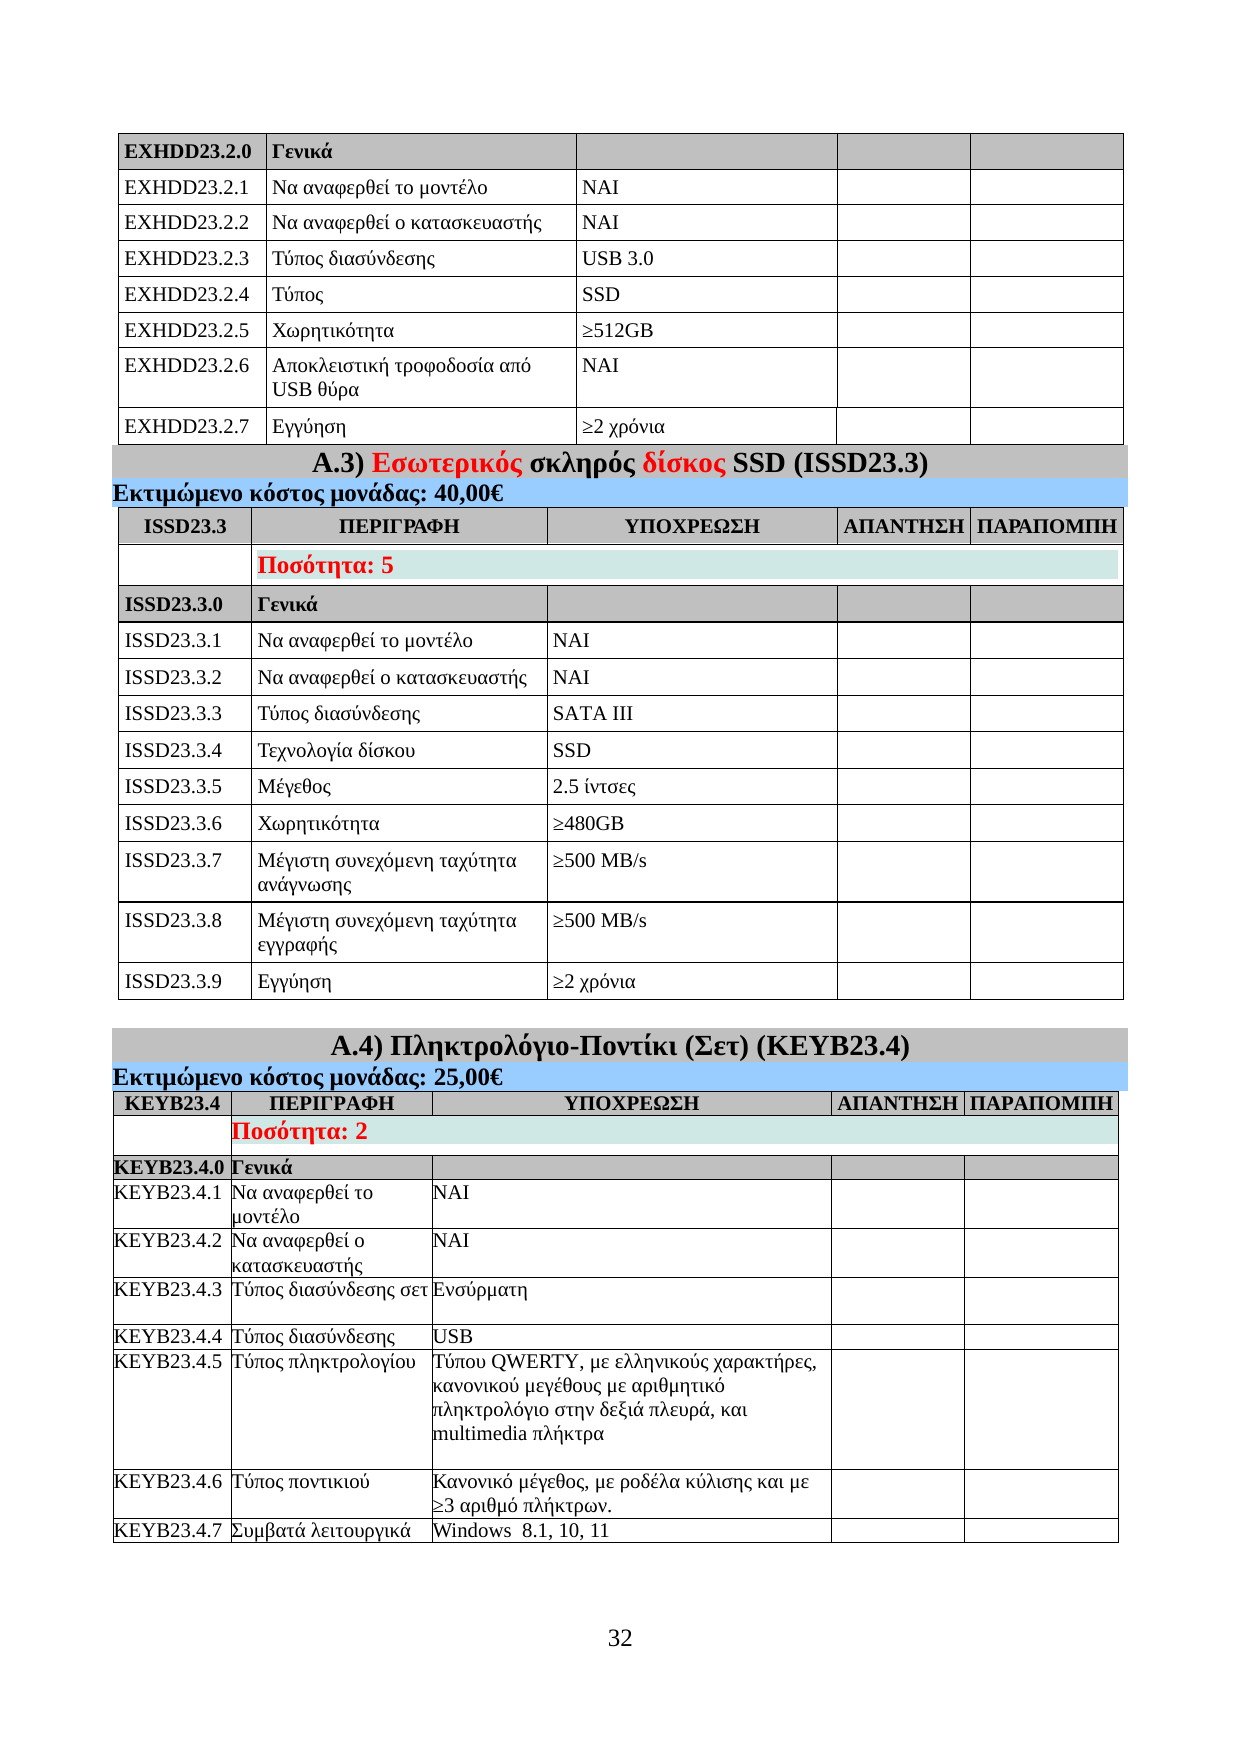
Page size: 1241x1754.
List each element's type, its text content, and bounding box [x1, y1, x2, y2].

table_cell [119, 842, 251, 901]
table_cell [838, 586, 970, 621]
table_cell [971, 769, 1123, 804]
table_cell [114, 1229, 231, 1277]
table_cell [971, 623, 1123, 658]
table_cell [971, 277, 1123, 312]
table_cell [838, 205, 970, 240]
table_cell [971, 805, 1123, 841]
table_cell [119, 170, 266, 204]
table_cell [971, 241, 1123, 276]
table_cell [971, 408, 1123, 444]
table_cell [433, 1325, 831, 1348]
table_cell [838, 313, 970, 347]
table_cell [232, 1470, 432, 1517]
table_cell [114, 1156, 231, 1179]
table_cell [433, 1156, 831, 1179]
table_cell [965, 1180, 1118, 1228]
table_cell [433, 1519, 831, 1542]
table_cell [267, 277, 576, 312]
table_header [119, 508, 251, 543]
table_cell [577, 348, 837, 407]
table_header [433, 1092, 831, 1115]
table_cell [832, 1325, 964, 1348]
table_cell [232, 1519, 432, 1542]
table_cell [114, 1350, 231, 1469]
text Εκτιμώμενο κόστος μονάδας: 25,00€ [112, 1062, 1128, 1091]
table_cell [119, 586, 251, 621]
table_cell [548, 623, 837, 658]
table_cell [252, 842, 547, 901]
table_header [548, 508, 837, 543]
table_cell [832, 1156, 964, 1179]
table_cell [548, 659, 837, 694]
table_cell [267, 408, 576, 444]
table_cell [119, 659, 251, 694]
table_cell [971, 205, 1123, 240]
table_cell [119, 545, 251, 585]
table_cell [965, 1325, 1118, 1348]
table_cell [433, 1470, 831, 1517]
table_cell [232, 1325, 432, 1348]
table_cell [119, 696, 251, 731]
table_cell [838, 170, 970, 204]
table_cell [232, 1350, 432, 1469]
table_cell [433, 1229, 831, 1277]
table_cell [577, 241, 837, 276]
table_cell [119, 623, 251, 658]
text Α.4) Πληκτρολόγιο-Ποντίκι (Σετ) (KEYB23.4) [112, 1028, 1128, 1062]
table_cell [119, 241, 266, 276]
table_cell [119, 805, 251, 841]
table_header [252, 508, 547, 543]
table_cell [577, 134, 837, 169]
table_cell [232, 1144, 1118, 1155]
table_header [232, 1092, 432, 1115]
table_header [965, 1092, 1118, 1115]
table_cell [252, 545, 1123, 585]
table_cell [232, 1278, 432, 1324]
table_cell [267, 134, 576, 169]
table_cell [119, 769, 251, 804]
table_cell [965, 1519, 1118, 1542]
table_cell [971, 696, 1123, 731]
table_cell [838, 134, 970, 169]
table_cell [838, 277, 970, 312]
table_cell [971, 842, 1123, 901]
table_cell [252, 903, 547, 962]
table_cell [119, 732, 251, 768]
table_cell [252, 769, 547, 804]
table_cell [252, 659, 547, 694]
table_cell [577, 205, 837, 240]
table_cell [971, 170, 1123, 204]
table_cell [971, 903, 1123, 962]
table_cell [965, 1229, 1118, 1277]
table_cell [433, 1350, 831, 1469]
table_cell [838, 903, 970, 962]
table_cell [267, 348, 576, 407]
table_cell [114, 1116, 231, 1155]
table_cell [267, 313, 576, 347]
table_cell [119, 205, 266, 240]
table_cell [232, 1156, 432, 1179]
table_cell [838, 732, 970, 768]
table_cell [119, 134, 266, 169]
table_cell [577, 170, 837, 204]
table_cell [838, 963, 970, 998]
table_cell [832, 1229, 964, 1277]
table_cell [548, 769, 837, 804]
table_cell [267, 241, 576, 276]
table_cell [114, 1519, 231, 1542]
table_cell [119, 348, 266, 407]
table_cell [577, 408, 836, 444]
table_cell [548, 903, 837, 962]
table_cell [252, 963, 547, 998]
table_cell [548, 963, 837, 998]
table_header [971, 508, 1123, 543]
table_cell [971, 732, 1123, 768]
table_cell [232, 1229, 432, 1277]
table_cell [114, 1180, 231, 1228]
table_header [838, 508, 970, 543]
text Εκτιμώμενο κόστος μονάδας: 40,00€ [112, 478, 1128, 507]
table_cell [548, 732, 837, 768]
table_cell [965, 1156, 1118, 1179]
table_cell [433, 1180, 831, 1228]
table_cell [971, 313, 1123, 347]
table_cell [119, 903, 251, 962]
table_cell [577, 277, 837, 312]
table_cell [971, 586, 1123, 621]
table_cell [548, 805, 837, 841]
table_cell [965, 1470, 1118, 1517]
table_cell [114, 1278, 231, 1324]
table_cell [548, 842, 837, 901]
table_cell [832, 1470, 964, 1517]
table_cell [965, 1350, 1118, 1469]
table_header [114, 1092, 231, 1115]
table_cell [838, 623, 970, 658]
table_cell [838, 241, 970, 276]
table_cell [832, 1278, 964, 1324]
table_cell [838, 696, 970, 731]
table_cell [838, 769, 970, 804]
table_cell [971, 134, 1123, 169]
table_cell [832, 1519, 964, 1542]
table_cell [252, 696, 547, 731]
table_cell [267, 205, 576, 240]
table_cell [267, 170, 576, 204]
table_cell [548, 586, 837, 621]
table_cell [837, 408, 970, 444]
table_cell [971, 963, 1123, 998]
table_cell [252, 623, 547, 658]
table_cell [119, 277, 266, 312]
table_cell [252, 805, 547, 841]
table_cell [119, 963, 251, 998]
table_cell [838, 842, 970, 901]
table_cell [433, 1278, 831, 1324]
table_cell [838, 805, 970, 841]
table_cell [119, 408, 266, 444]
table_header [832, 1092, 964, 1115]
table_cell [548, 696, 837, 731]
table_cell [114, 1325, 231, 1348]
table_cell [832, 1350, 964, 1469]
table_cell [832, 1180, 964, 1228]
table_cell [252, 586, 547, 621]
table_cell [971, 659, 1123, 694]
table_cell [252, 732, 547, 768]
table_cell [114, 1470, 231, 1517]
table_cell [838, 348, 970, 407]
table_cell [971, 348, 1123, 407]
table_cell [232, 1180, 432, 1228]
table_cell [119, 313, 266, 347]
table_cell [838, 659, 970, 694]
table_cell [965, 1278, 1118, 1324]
text Α.3) Εσωτερικός σκληρός δίσκος SSD (ΙSSD23.3) [112, 445, 1128, 478]
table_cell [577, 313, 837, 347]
